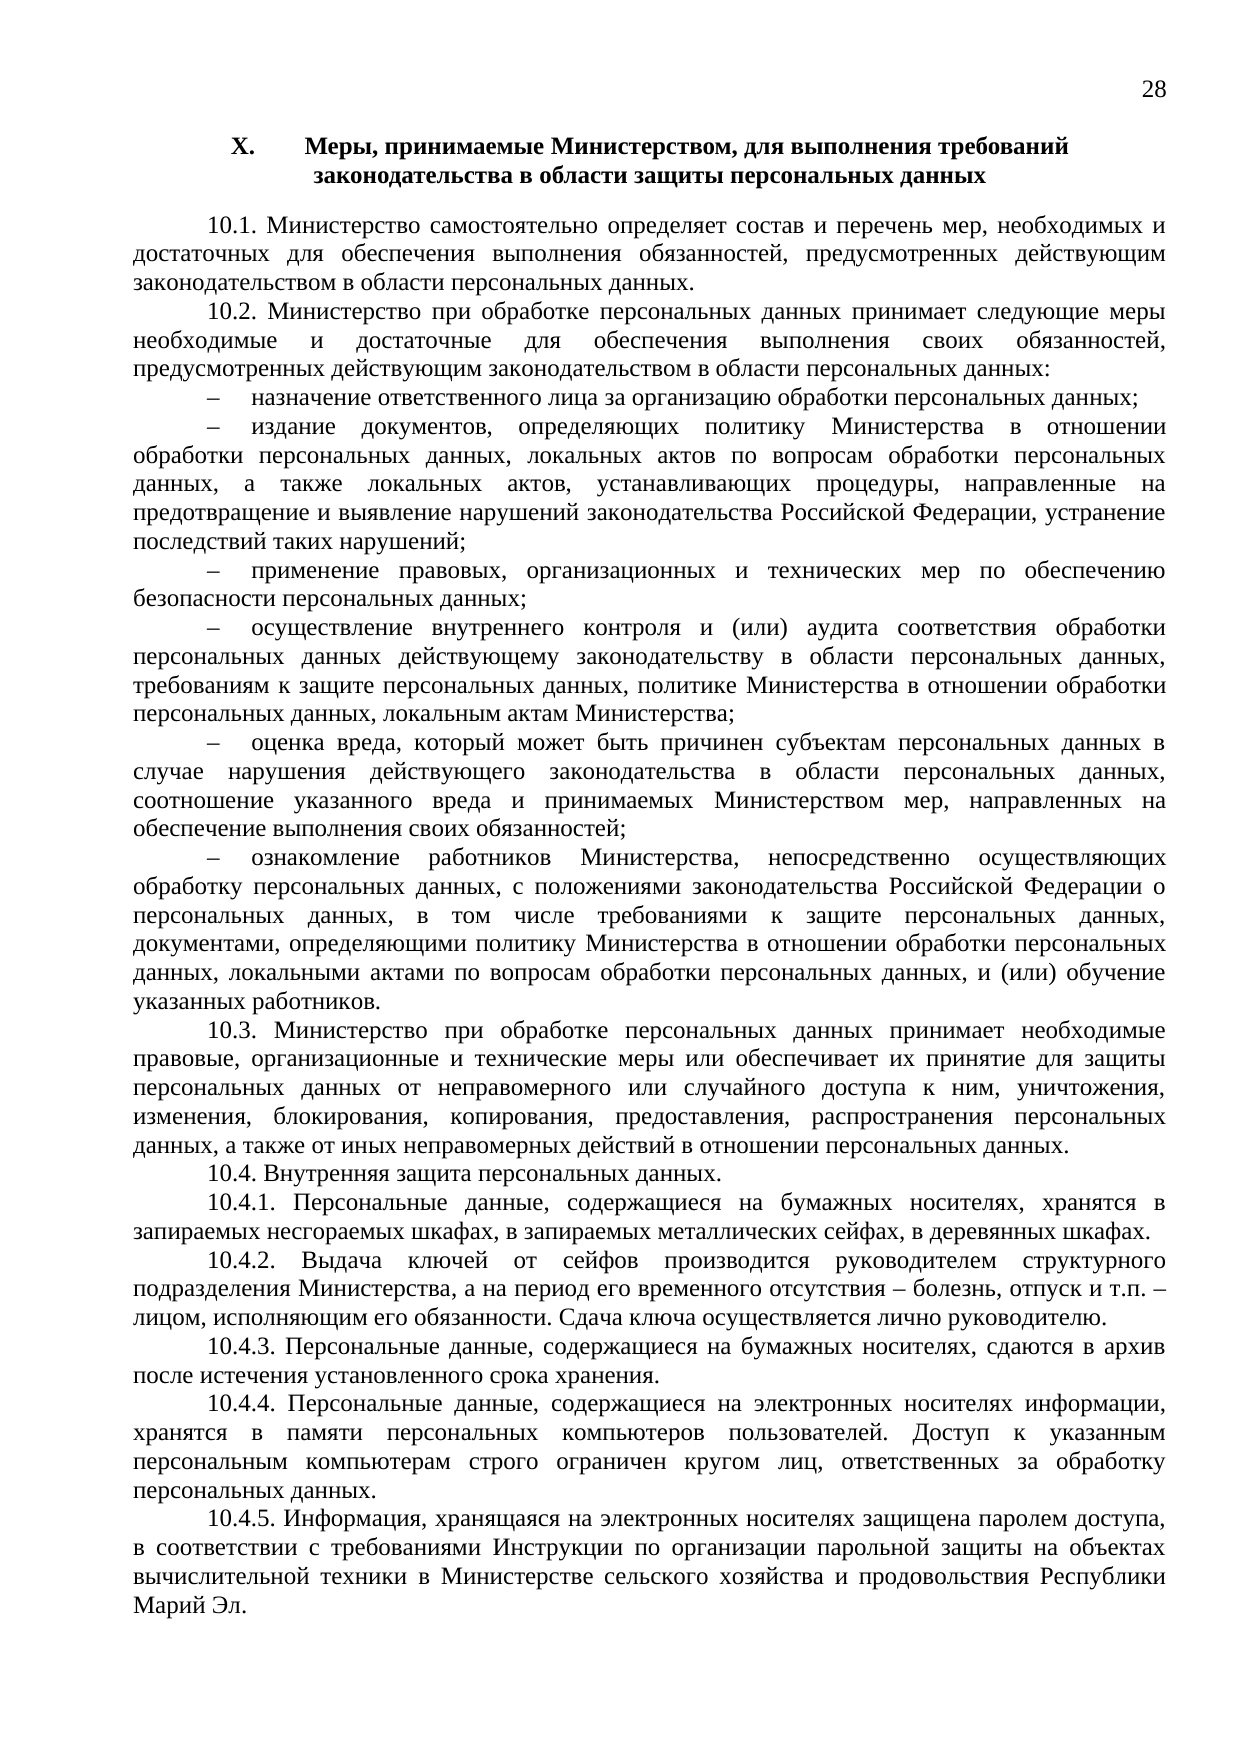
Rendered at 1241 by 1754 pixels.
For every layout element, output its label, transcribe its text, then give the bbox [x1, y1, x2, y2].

text 10.4.3. Персональные данные, содержащиеся на бумажных носителях, сдаются в архив после истечения установленного срока хранения. [133, 1331, 1167, 1388]
text 10.4.4. Персональные данные, содержащиеся на электронных носителях информации, хранятся в памяти персональных компьютеров пользователей. Доступ к указанным персональным компьютерам строго ограничен кругом лиц, ответственных за обработку персональных данных. [133, 1388, 1167, 1503]
subtitle Меры, принимаемые Министерством, для выполнения требований законодательства в области защиты персональных данных [133, 131, 1167, 189]
text 10.4. Внутренняя защита персональных данных. [133, 1158, 1167, 1187]
list осуществление внутреннего контроля и (или) аудита соответствия обработки персональных данных действующему законодательству в области персональных данных, требованиям к защите персональных данных, политике Министерства в отношении обработки персональных данных, локальным актам Министерства; [133, 612, 1167, 727]
text 10.2. Министерство при обработке персональных данных принимает следующие меры необходимые и достаточные для обеспечения выполнения своих обязанностей, предусмотренных действующим законодательством в области персональных данных: [133, 296, 1167, 382]
list ознакомление работников Министерства, непосредственно осуществляющих обработку персональных данных, с положениями законодательства Российской Федерации о персональных данных, в том числе требованиями к защите персональных данных, документами, определяющими политику Министерства в отношении обработки персональных данных, локальными актами по вопросам обработки персональных данных, и (или) обучение указанных работников. [133, 842, 1167, 1015]
list назначение ответственного лица за организацию обработки персональных данных; [133, 382, 1167, 411]
text 10.4.1. Персональные данные, содержащиеся на бумажных носителях, хранятся в запираемых несгораемых шкафах, в запираемых металлических сейфах, в деревянных шкафах. [133, 1187, 1167, 1245]
text 10.4.2. Выдача ключей от сейфов производится руководителем структурного подразделения Министерства, а на период его временного отсутствия – болезнь, отпуск и т.п. – лицом, исполняющим его обязанности. Сдача ключа осуществляется лично руководителю. [133, 1245, 1167, 1331]
list применение правовых, организационных и технических мер по обеспечению безопасности персональных данных; [133, 555, 1167, 612]
text 10.4.5. Информация, хранящаяся на электронных носителях защищена паролем доступа, в соответствии с требованиями Инструкции по организации парольной защиты на объектах вычислительной техники в Министерстве сельского хозяйства и продовольствия Республики Марий Эл. [133, 1503, 1167, 1618]
text 10.1. Министерство самостоятельно определяет состав и перечень мер, необходимых и достаточных для обеспечения выполнения обязанностей, предусмотренных действующим законодательством в области персональных данных. [133, 210, 1167, 296]
list оценка вреда, который может быть причинен субъектам персональных данных в случае нарушения действующего законодательства в области персональных данных, соотношение указанного вреда и принимаемых Министерством мер, направленных на обеспечение выполнения своих обязанностей; [133, 727, 1167, 842]
text 10.3. Министерство при обработке персональных данных принимает необходимые правовые, организационные и технические меры или обеспечивает их принятие для защиты персональных данных от неправомерного или случайного доступа к ним, уничтожения, изменения, блокирования, копирования, предоставления, распространения персональных данных, а также от иных неправомерных действий в отношении персональных данных. [133, 1015, 1167, 1158]
list издание документов, определяющих политику Министерства в отношении обработки персональных данных, локальных актов по вопросам обработки персональных данных, а также локальных актов, устанавливающих процедуры, направленные на предотвращение и выявление нарушений законодательства Российской Федерации, устранение последствий таких нарушений; [133, 411, 1167, 555]
